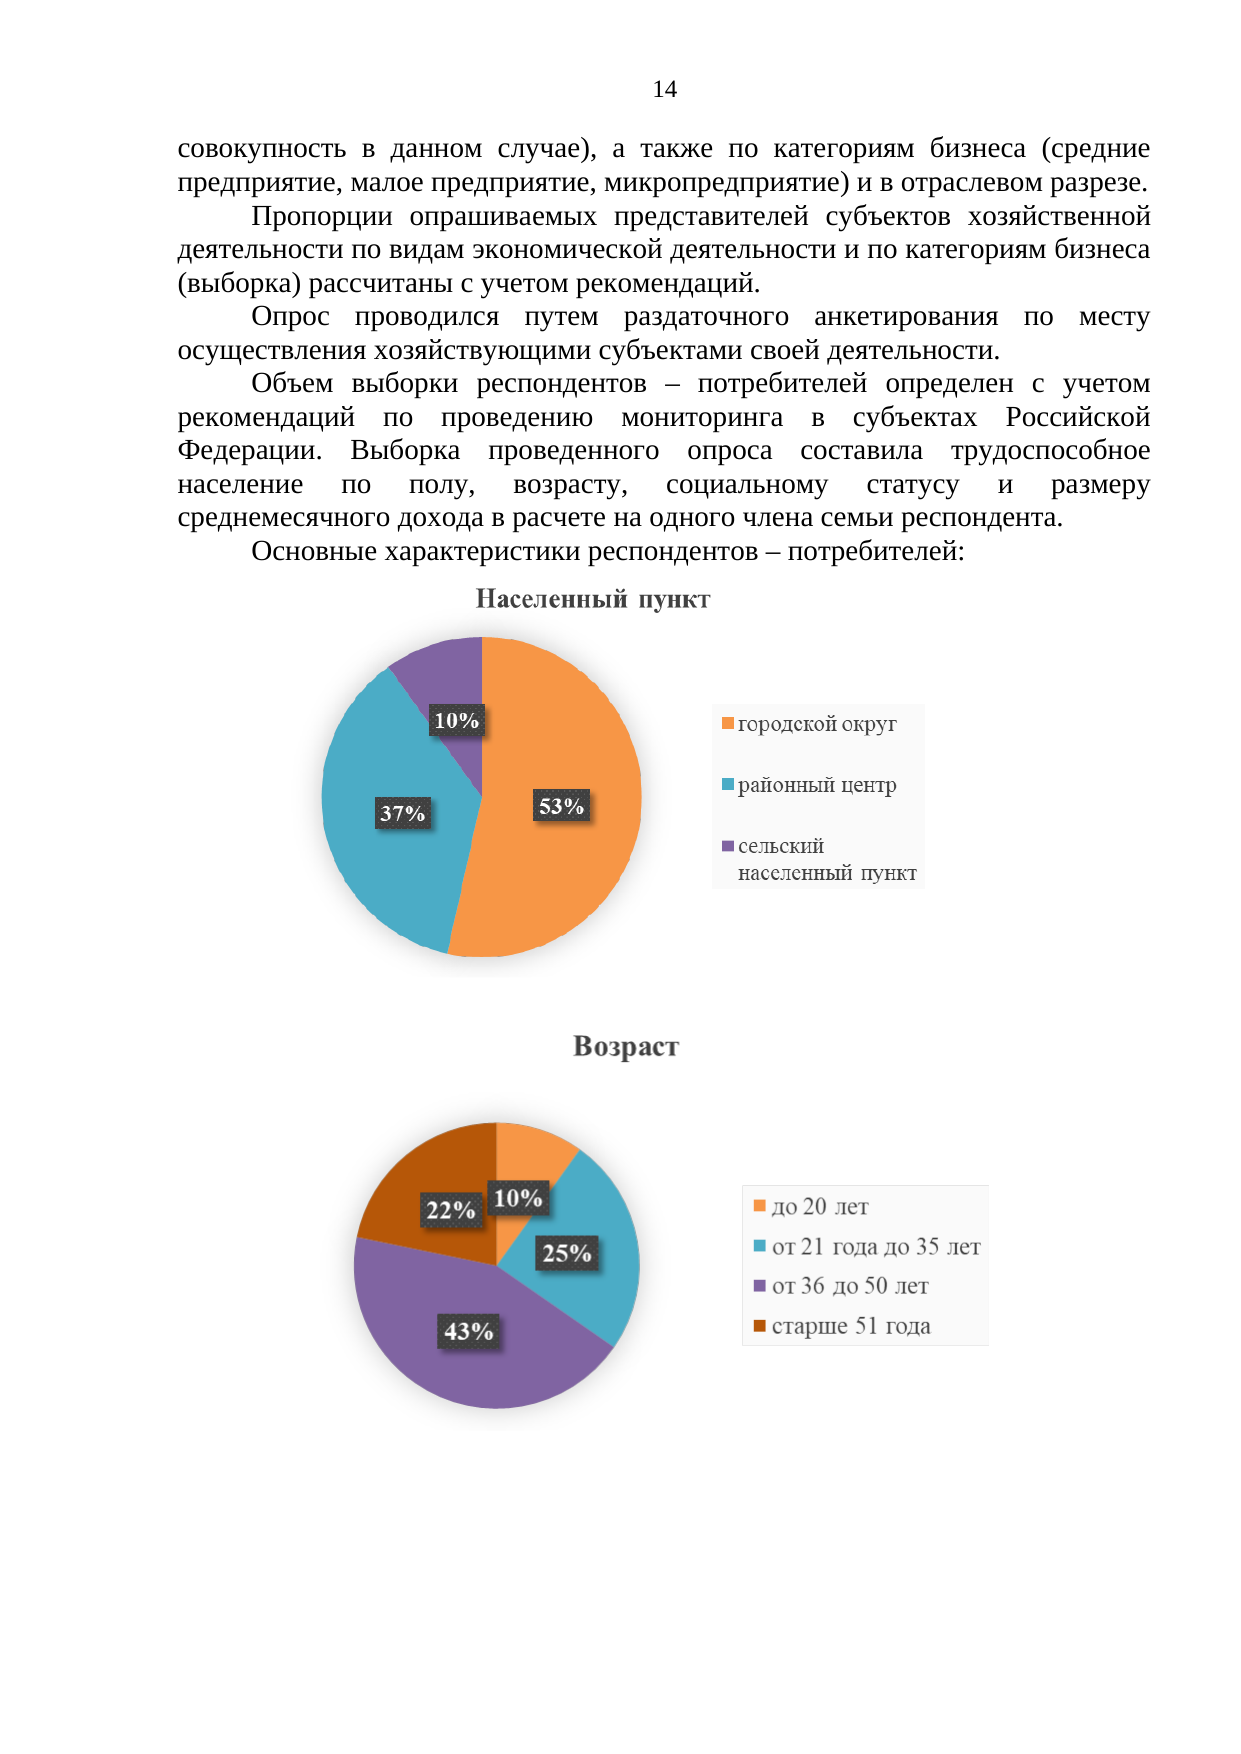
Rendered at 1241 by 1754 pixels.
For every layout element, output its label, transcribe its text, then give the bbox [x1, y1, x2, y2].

picture [251, 1011, 1002, 1432]
text Объем выборки респондентов – потребителей определен с учетом рекомендаций по проведению мониторинга в субъектах Российской Федерации. Выборка проведенного опроса составила трудоспособное население по полу, возрасту, социальному статусу и размеру среднемесячного дохода в расчете на одного члена семьи респондента. [177, 365, 1152, 533]
text Опрос проводился путем раздаточного анкетирования по месту осуществления хозяйствующими субъектами своей деятельности. [177, 298, 1152, 365]
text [177, 131, 1152, 198]
text Основные характеристики респондентов – потребителей: [177, 533, 1152, 567]
text Пропорции опрашиваемых представителей субъектов хозяйственной деятельности по видам экономической деятельности и по категориям бизнеса (выборка) рассчитаны с учетом рекомендаций. [177, 198, 1152, 298]
picture [251, 566, 936, 978]
